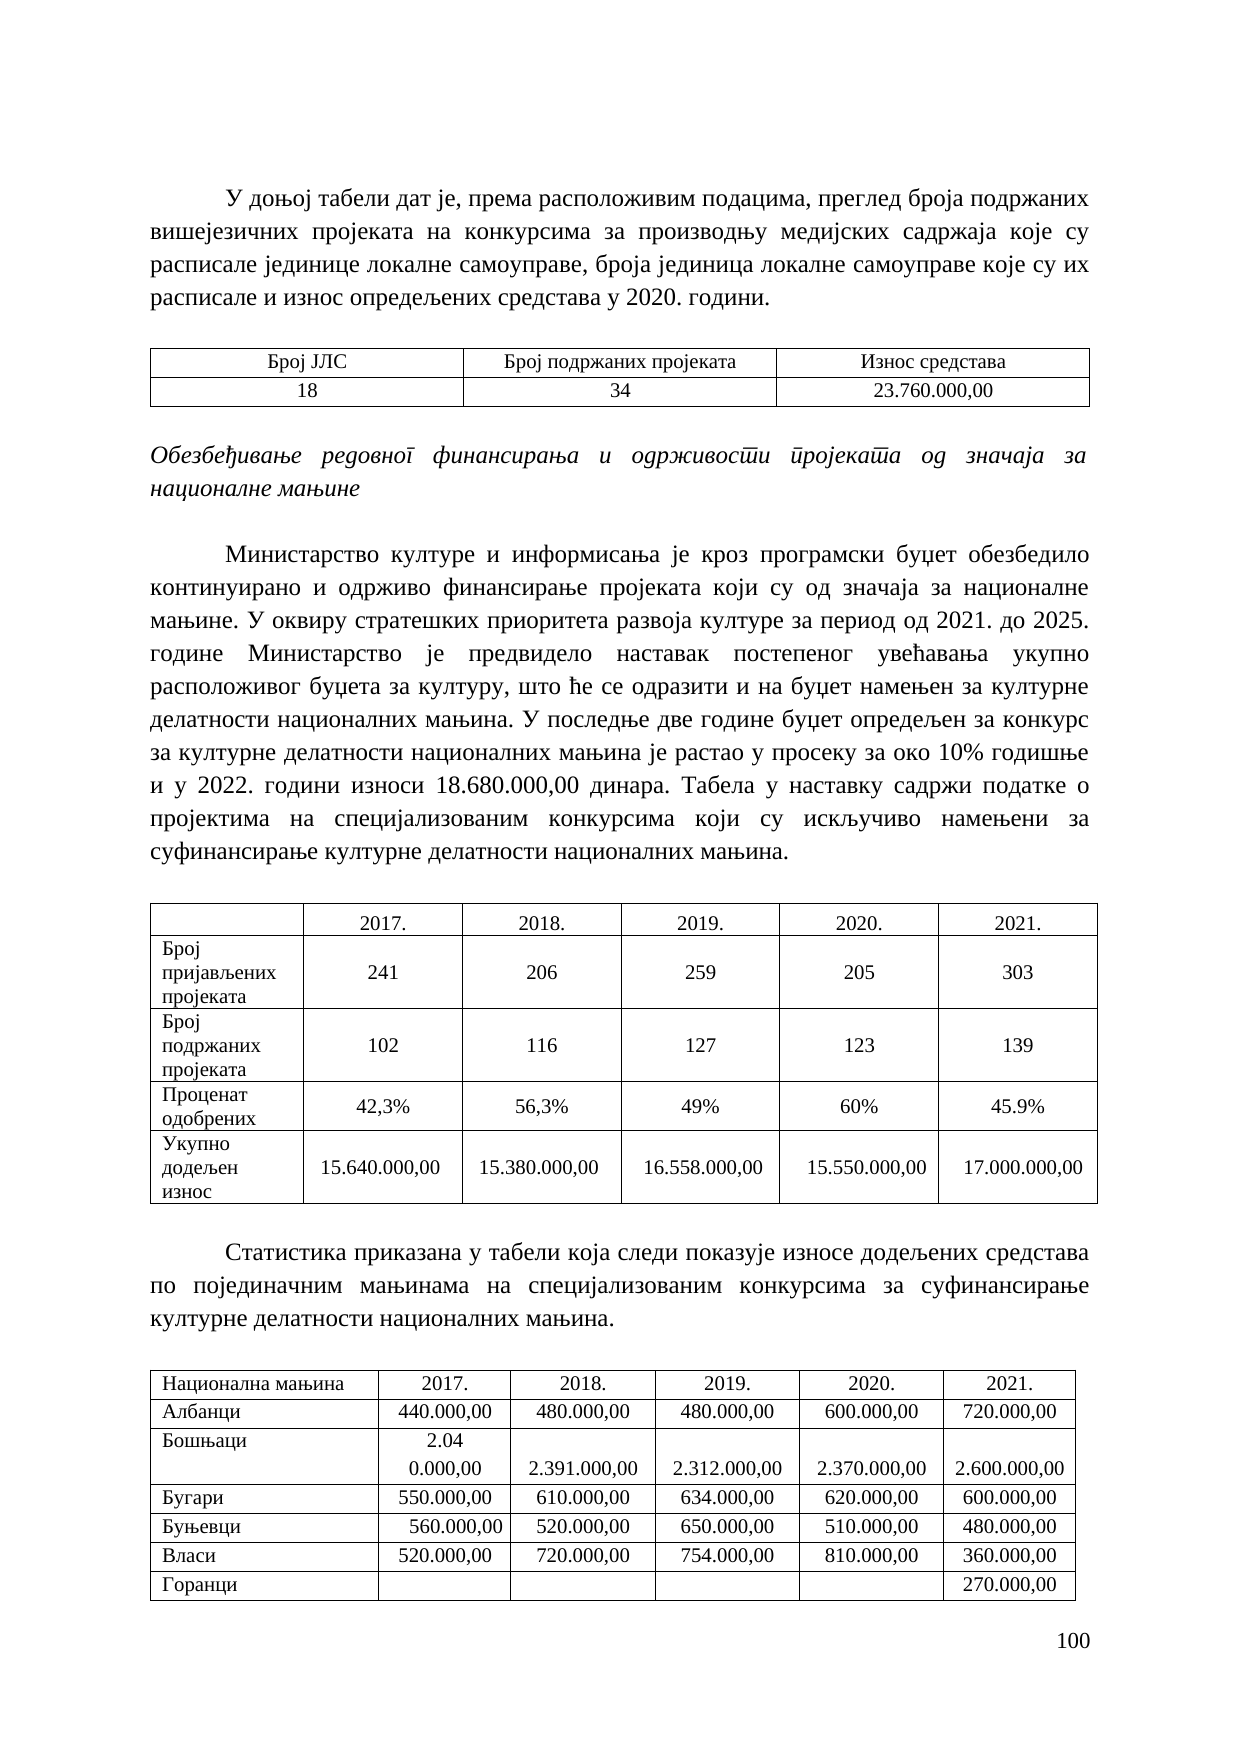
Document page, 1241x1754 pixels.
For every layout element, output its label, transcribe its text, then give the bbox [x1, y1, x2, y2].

table_header 2018. [463, 904, 621, 934]
table_cell 510.000,00 [800, 1514, 943, 1542]
table_header Национална мањина [151, 1371, 378, 1398]
table_cell 520.000,00 [511, 1514, 655, 1542]
table_cell 560.000,00 [379, 1514, 510, 1542]
table_header Број ЈЛС [151, 349, 463, 377]
text Министарство културе и информисања је кроз програмски буџет обезбедило континуирано и одрживо финансирање пројеката који су од значаја за националне мањине. У оквиру стратешких приоритета развоја културе за период од 2021. до 2025. године Министарство је предвидело наставак постепеног увећавања укупно расположивог буџета за културу, што ће се одразити и на буџет намењен за културне делатности националних мањина. У последње две године буџет опредељен за конкурс за културне делатности националних мањина је растао у просеку за око 10% годишње и у 2022. години износи 18.680.000,00 динара. Табела у наставку садржи податке о пројектима на специјализованим конкурсима који су искључиво намењени за суфинансирање културне делатности националних мањина. [150, 539, 1090, 865]
table_cell 45.9% [939, 1082, 1097, 1130]
table_cell 650.000,00 [656, 1514, 799, 1542]
table_cell Бошњаци [151, 1429, 378, 1484]
table_cell 205 [780, 936, 938, 1008]
table_cell Албанци [151, 1400, 378, 1427]
table_header 2017. [304, 904, 462, 934]
table_cell 102 [304, 1009, 462, 1081]
table_cell 259 [622, 936, 779, 1008]
table_cell 600.000,00 [800, 1400, 943, 1427]
table_cell Проценат одобрених [151, 1082, 303, 1130]
table_cell 241 [304, 936, 462, 1008]
table_cell [656, 1572, 799, 1600]
table_header 2018. [511, 1371, 655, 1398]
table_cell 270.000,00 [944, 1572, 1075, 1600]
table_cell 303 [939, 936, 1097, 1008]
table_cell 15.640.000,00 [304, 1131, 462, 1203]
table_cell 34 [464, 378, 776, 406]
table_cell 720.000,00 [511, 1543, 655, 1571]
table_cell 15.550.000,00 [780, 1131, 938, 1203]
table_cell 620.000,00 [800, 1485, 943, 1513]
table_cell 634.000,00 [656, 1485, 799, 1513]
table_cell 2.600.000,00 [944, 1429, 1075, 1484]
table_header 2020. [800, 1371, 943, 1398]
table_cell Број подржаних пројеката [151, 1009, 303, 1081]
table_header 2021. [944, 1371, 1075, 1398]
table_cell 550.000,00 [379, 1485, 510, 1513]
table_cell 2.370.000,00 [800, 1429, 943, 1484]
table_header 2020. [780, 904, 938, 934]
table_cell 520.000,00 [379, 1543, 510, 1571]
table_cell 116 [463, 1009, 621, 1081]
table_cell 2.312.000,00 [656, 1429, 799, 1484]
table_cell 2.391.000,00 [511, 1429, 655, 1484]
table_header [151, 904, 303, 934]
table_cell 360.000,00 [944, 1543, 1075, 1571]
table_cell Горанци [151, 1572, 378, 1600]
text Обезбеђивање редовног финансирања и одрживости пројеката од значаја за националне мањине [150, 440, 1090, 502]
table_cell Буњевци [151, 1514, 378, 1542]
table_cell 42,3% [304, 1082, 462, 1130]
table_cell 206 [463, 936, 621, 1008]
text У доњој табели дат је, према расположивим подацима, преглед броја подржаних вишејезичних пројеката на конкурсима за производњу медијских садржаја које су расписале јединице локалне самоуправе, броја јединица локалне самоуправе које су их расписале и износ опредељених средстава у 2020. години. [150, 183, 1090, 311]
table_header 2019. [622, 904, 779, 934]
table_cell 18 [151, 378, 463, 406]
table_header 2019. [656, 1371, 799, 1398]
table_cell 480.000,00 [511, 1400, 655, 1427]
table_cell 139 [939, 1009, 1097, 1081]
table_cell Укупно додељен износ [151, 1131, 303, 1203]
table_header Износ средстава [777, 349, 1089, 377]
table_cell 810.000,00 [800, 1543, 943, 1571]
table_cell 49% [622, 1082, 779, 1130]
table_cell Власи [151, 1543, 378, 1571]
table_cell 440.000,00 [379, 1400, 510, 1427]
table_cell [379, 1572, 510, 1600]
table_cell 127 [622, 1009, 779, 1081]
table_cell 720.000,00 [944, 1400, 1075, 1427]
table_cell [800, 1572, 943, 1600]
table_cell 600.000,00 [944, 1485, 1075, 1513]
table_cell 480.000,00 [944, 1514, 1075, 1542]
table_cell 16.558.000,00 [622, 1131, 779, 1203]
table_header 2021. [939, 904, 1097, 934]
table_cell 60% [780, 1082, 938, 1130]
table_cell 2.040.000,00 [379, 1429, 510, 1484]
table_cell Бугари [151, 1485, 378, 1513]
table_cell Број пријављених пројеката [151, 936, 303, 1008]
table_cell 123 [780, 1009, 938, 1081]
table_header 2017. [379, 1371, 510, 1398]
text Статистика приказана у табели која следи показује износе додељених средстава по појединачним мањинама на специјализованим конкурсима за суфинансирање културне делатности националних мањина. [150, 1237, 1090, 1332]
table_cell 23.760.000,00 [777, 378, 1089, 406]
table_cell 15.380.000,00 [463, 1131, 621, 1203]
table_cell [511, 1572, 655, 1600]
table_header Број подржаних пројеката [464, 349, 776, 377]
table_cell 17.000.000,00 [939, 1131, 1097, 1203]
table_cell 610.000,00 [511, 1485, 655, 1513]
table_cell 480.000,00 [656, 1400, 799, 1427]
table_cell 56,3% [463, 1082, 621, 1130]
table_cell 754.000,00 [656, 1543, 799, 1571]
